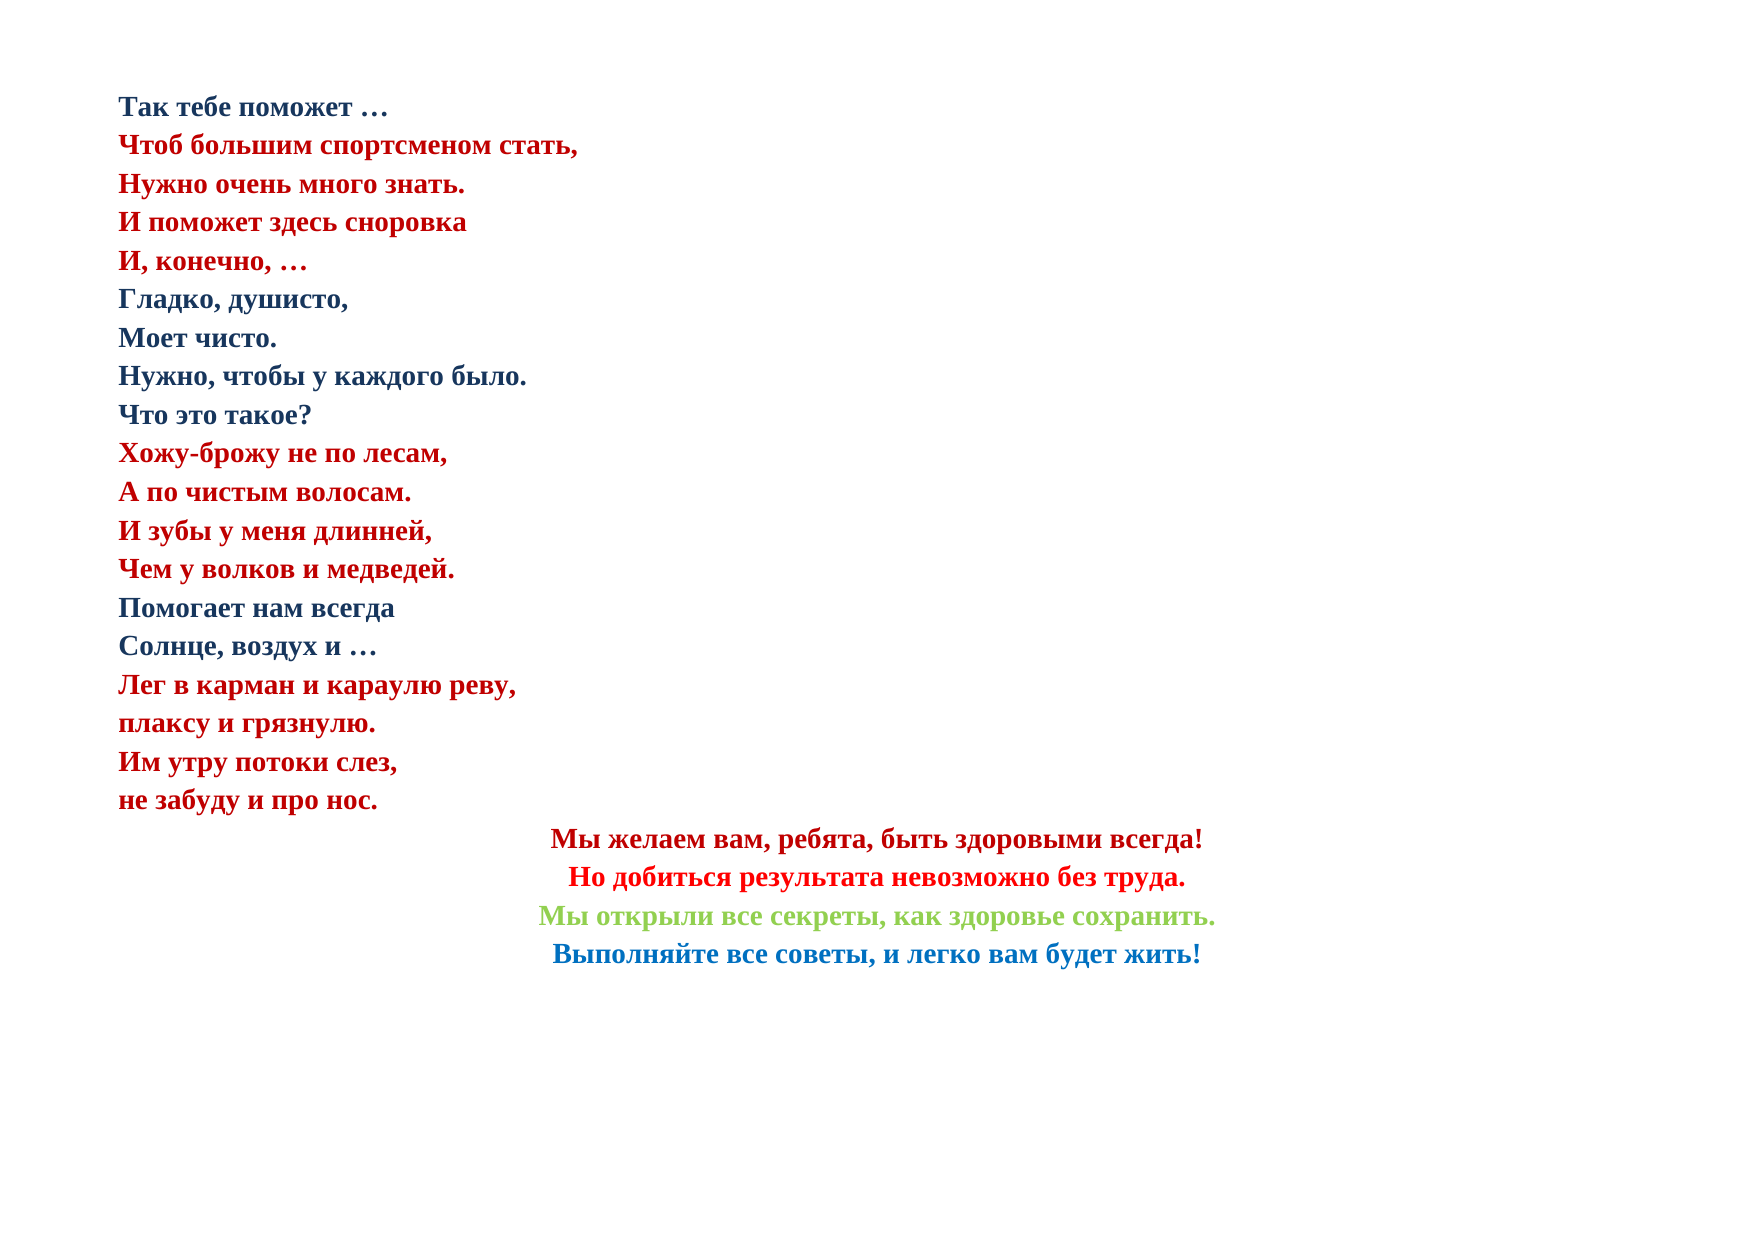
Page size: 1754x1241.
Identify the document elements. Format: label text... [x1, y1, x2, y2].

text Чтоб большим спортсменом стать, [118, 127, 1636, 161]
text Мы открыли все секреты, как здоровье сохранить. [118, 898, 1636, 932]
text Моет чисто. [118, 320, 1636, 353]
text Нужно очень много знать. [118, 166, 1636, 199]
text И зубы у меня длинней, [118, 513, 1636, 546]
text Чем у волков и медведей. [118, 551, 1636, 585]
text Выполняйте все советы, и легко вам будет жить! [118, 937, 1636, 970]
text не забуду и про нос. [118, 782, 1636, 816]
text И поможет здесь сноровка [118, 204, 1636, 238]
text Хожу-брожу не по лесам, [118, 436, 1636, 469]
text Помогает нам всегда [118, 590, 1636, 623]
text А по чистым волосам. [118, 474, 1636, 508]
text Что это такое? [118, 397, 1636, 431]
text Им утру потоки слез, [118, 744, 1636, 777]
text Солнце, воздух и … [118, 628, 1636, 662]
text Но добиться результата невозможно без труда. [118, 859, 1636, 893]
text Гладко, душисто, [118, 281, 1636, 315]
text Мы желаем вам, ребята, быть здоровыми всегда! [118, 821, 1636, 854]
text Нужно, чтобы у каждого было. [118, 358, 1636, 392]
text Лег в карман и караулю реву, [118, 667, 1636, 700]
text И, конечно, … [118, 243, 1636, 276]
text Так тебе поможет … [118, 89, 1636, 122]
text плаксу и грязнулю. [118, 705, 1636, 739]
